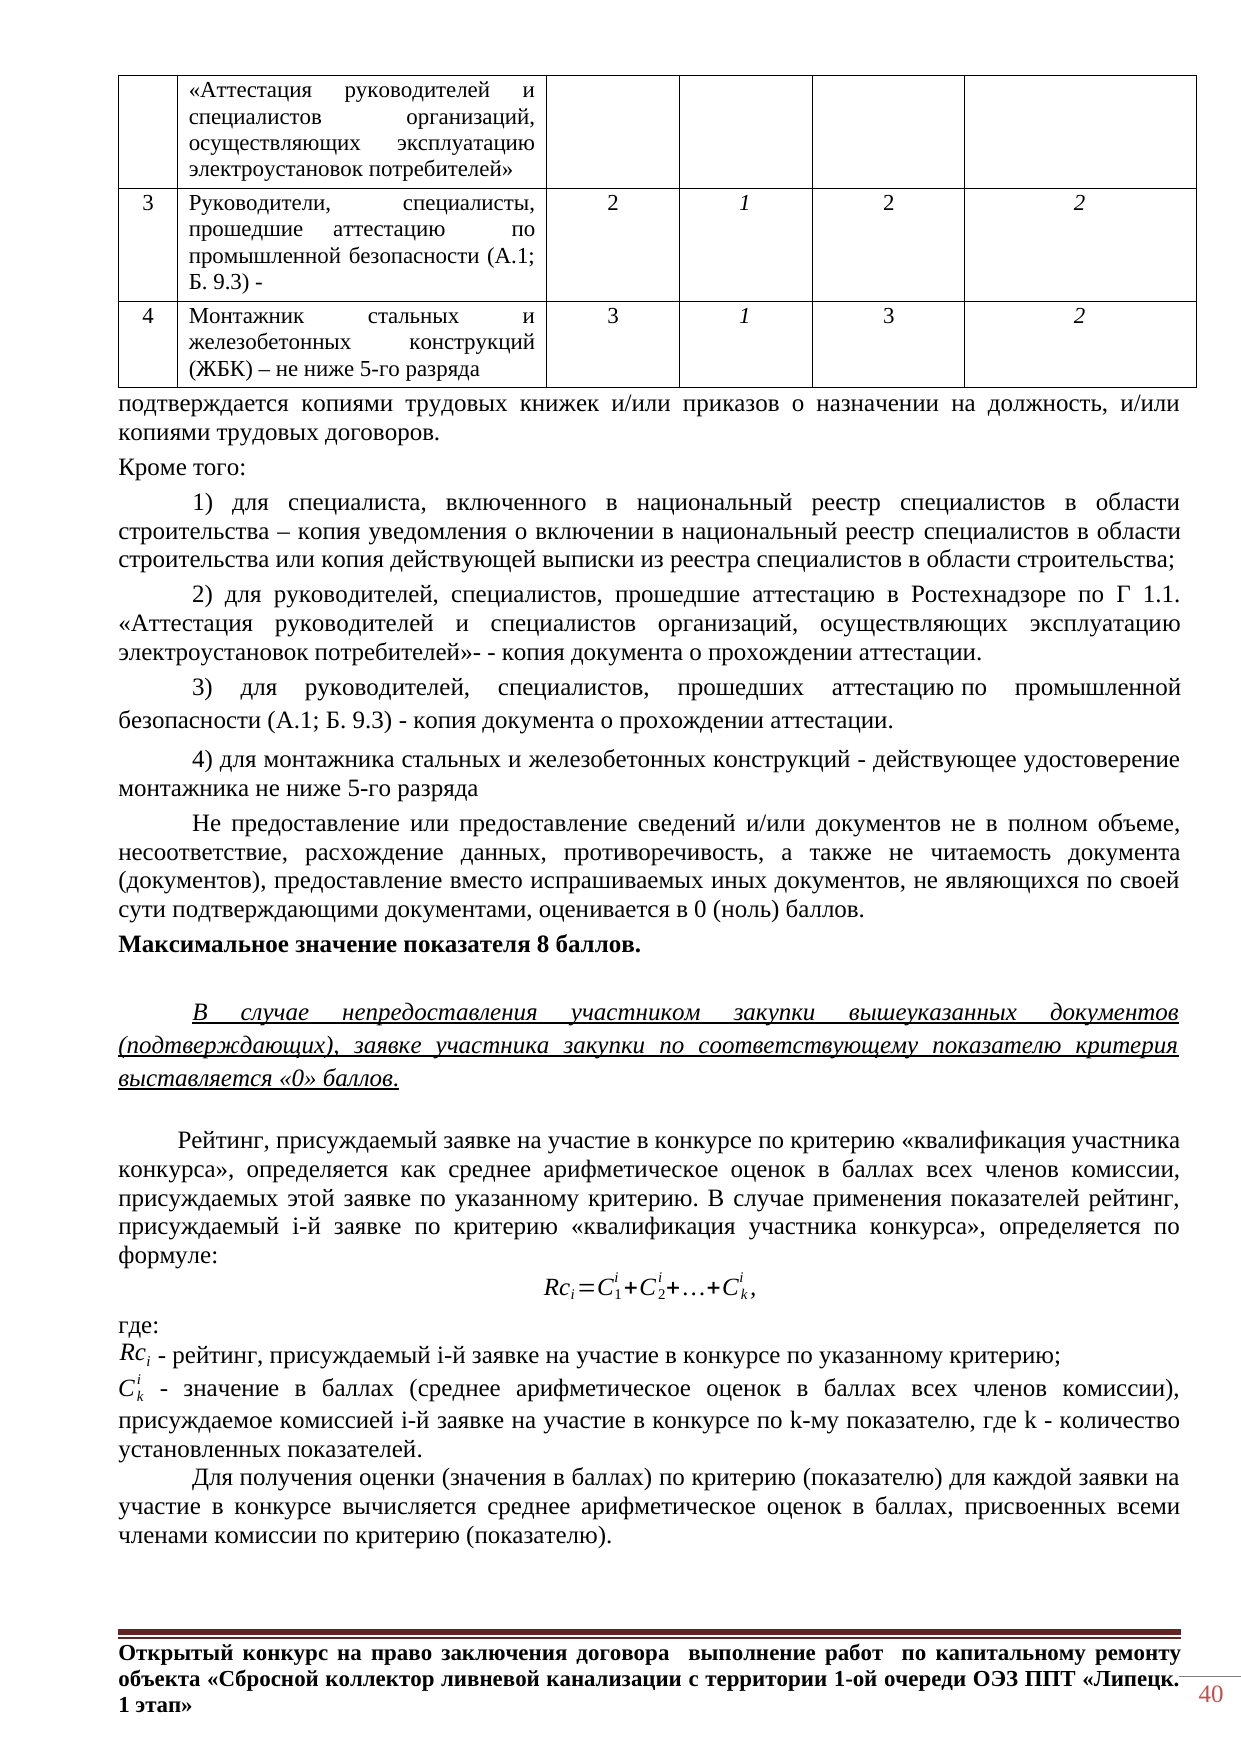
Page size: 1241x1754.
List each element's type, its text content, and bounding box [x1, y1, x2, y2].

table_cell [178, 76, 546, 188]
text - рейтинг, присуждаемый i-й заявке на участие в конкурсе по указанному критерию; [118, 1339, 1181, 1370]
text 4) для монтажника стальных и железобетонных конструкций - действующее удостоверение монтажника не ниже 5-го разряда [118, 744, 1181, 802]
table_cell 2 [965, 189, 1196, 301]
text 1) для специалиста, включенного в национальный реестр специалистов в области строительства – копия уведомления о включении в национальный реестр специалистов в области строительства или копия действующей выписки из реестра специалистов в области строительства; [118, 487, 1181, 573]
text 2) для руководителей, специалистов, прошедшие аттестацию в Ростехнадзоре по Г 1.1. «Аттестация руководителей и специалистов организаций, осуществляющих эксплуатацию электроустановок потребителей»- - копия документа о прохождении аттестации. [118, 579, 1181, 666]
table_cell 2 [965, 302, 1196, 387]
text Кроме того: [118, 452, 1181, 481]
text подтверждается копиями трудовых книжек и/или приказов о назначении на должность, и/или копиями трудовых договоров. [118, 388, 1181, 446]
text В случае непредоставления участником закупки вышеуказанных документов (подтверждающих), заявке участника закупки по соответствующему показателю критерия выставляется «0» баллов. [118, 997, 1181, 1092]
table_cell 1 [680, 76, 812, 188]
table_cell 3 [547, 302, 679, 387]
table_cell 3 [119, 189, 177, 301]
text 3) для руководителей, специалистов, прошедших аттестацию по промышленной безопасности (А.1; Б. 9.3) - копия документа о прохождении аттестации. [118, 672, 1181, 734]
text Максимальное значение показателя 8 баллов. [118, 929, 1181, 958]
table_cell 1 [680, 302, 812, 387]
table_cell 3 [813, 302, 964, 387]
text - значение в баллах (среднее арифметическое оценок в баллах всех членов комиссии), присуждаемое комиссией i-й заявке на участие в конкурсе по k-му показателю, где k - количество установленных показателей. [118, 1370, 1181, 1462]
table_cell 2 [119, 76, 177, 188]
table_cell 4 [119, 302, 177, 387]
table_cell 1 [680, 189, 812, 301]
table_cell 2 [547, 76, 679, 188]
table_cell 2 [965, 76, 1196, 188]
table_cell Руководители, специалисты, прошедшие аттестацию по промышленной безопасности (А.1; Б. 9.3) - [178, 189, 546, 301]
table_cell 2 [813, 76, 964, 188]
text Рейтинг, присуждаемый заявке на участие в конкурсе по критерию «квалификация участника конкурса», определяется как среднее арифметическое оценок в баллах всех членов комиссии, присуждаемых этой заявке по указанному критерию. В случае применения показателей рейтинг, присуждаемый i-й заявке по критерию «квалификация участника конкурса», определяется по формуле: [118, 1125, 1181, 1269]
table_cell Монтажник стальных и железобетонных конструкций (ЖБК) – не ниже 5-го разряда [178, 302, 546, 387]
text Не предоставление или предоставление сведений и/или документов не в полном объеме, несоответствие, расхождение данных, противоречивость, а также не читаемость документа (документов), предоставление вместо испрашиваемых иных документов, не являющихся по своей сути подтверждающими документами, оценивается в 0 (ноль) баллов. [118, 808, 1181, 923]
table_cell 2 [813, 189, 964, 301]
table_cell 2 [547, 189, 679, 301]
text где: [118, 1310, 1181, 1339]
text Для получения оценки (значения в баллах) по критерию (показателю) для каждой заявки на участие в конкурсе вычисляется среднее арифметическое оценок в баллах, присвоенных всеми членами комиссии по критерию (показателю). [118, 1462, 1181, 1549]
